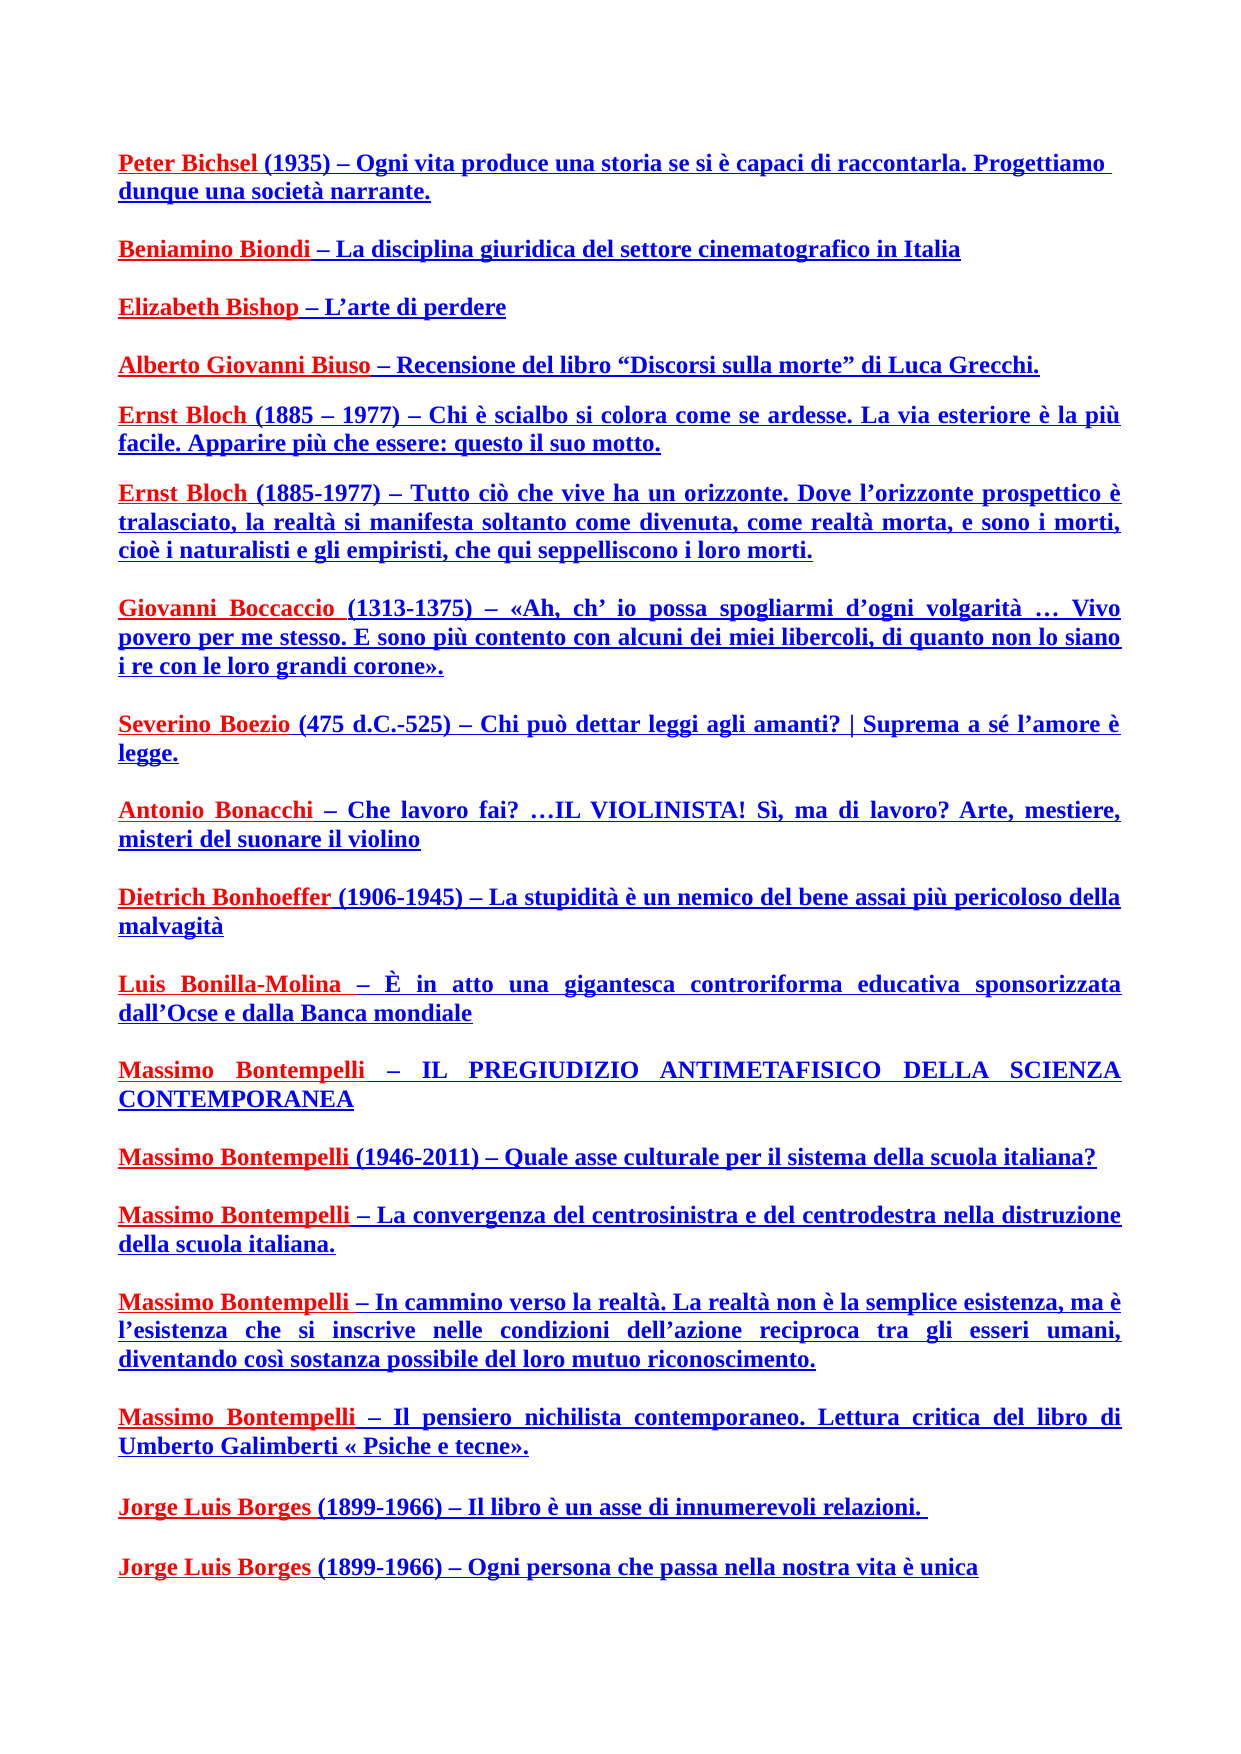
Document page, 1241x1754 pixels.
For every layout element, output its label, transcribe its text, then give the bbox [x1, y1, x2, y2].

subtitle Jorge Luis Borges (1899-1966) – Il libro è un asse di innumerevoli relazioni. [118, 1489, 1122, 1523]
subtitle Massimo Bontempelli – IL PREGIUDIZIO ANTIMETAFISICO DELLA SCIENZA CONTEMPORANEA [118, 1082, 1122, 1113]
subtitle Beniamino Biondi – La disciplina giuridica del settore cinematografico in Italia [118, 234, 1122, 263]
subtitle Giovanni Boccaccio (1313-1375) – «Ah, ch’ io possa spogliarmi d’ogni volgarità … Vivo povero per me stesso. E sono più contento con alcuni dei miei libercoli, di quanto non lo siano i re con le loro grandi corone». [118, 649, 1122, 680]
subtitle Luis Bonilla-Molina – È in atto una gigantesca controriforma educativa sponsorizzata dall’Ocse e dalla Banca mondiale [118, 969, 1122, 994]
subtitle Alberto Giovanni Biuso – Recensione del libro “Discorsi sulla morte” di Luca Grecchi. [118, 350, 1122, 379]
subtitle Elizabeth Bishop – L’arte di perdere [118, 292, 1122, 321]
subtitle Massimo Bontempelli (1946-2011) – Quale asse culturale per il sistema della scuola italiana? [118, 1142, 1122, 1171]
subtitle Massimo Bontempelli – IL PREGIUDIZIO ANTIMETAFISICO DELLA SCIENZA CONTEMPORANEA [118, 1056, 1122, 1081]
subtitle Massimo Bontempelli – In cammino verso la realtà. La realtà non è la semplice esistenza, ma è l’esistenza che si inscrive nelle condizioni dell’azione reciproca tra gli esseri umani, diventando così sostanza possibile del loro mutuo riconoscimento. [118, 1287, 1122, 1341]
subtitle Jorge Luis Borges (1899-1966) – Ogni persona che passa nella nostra vita è unica [118, 1552, 1122, 1581]
subtitle Massimo Bontempelli – La convergenza del centrosinistra e del centrodestra nella distruzione della scuola italiana. [118, 1227, 1122, 1258]
subtitle Massimo Bontempelli – Il pensiero nichilista contemporaneo. Lettura critica del libro di Umberto Galimberti « Psiche e tecne». [118, 1402, 1122, 1427]
subtitle Massimo Bontempelli – La convergenza del centrosinistra e del centrodestra nella distruzione della scuola italiana. [118, 1200, 1122, 1225]
subtitle Antonio Bonacchi – Che lavoro fai? …IL VIOLINISTA! Sì, ma di lavoro? Arte, mestiere, misteri del suonare il violino [118, 796, 1122, 853]
subtitle Severino Boezio (475 d.C.-525) – Chi può dettar leggi agli amanti? | Suprema a sé l’amore è legge. [118, 709, 1122, 766]
subtitle Massimo Bontempelli – In cammino verso la realtà. La realtà non è la semplice esistenza, ma è l’esistenza che si inscrive nelle condizioni dell’azione reciproca tra gli esseri umani, diventando così sostanza possibile del loro mutuo riconoscimento. [118, 1342, 1122, 1373]
subtitle Peter Bichsel (1935) – Ogni vita produce una storia se si è capaci di raccontarla. Progettiamo dunque una società narrante. [118, 148, 1122, 205]
text Ernst Bloch (1885-1977) – Tutto ciò che vive ha un orizzonte. Dove l’orizzonte prospettico è tralasciato, la realtà si manifesta soltanto come divenuta, come realtà morta, e sono i morti, cioè i naturalisti e gli empiristi, che qui seppelliscono i loro morti. [118, 478, 1122, 503]
subtitle Dietrich Bonhoeffer (1906-1945) – La stupidità è un nemico del bene assai più pericoloso della malvagità [118, 882, 1122, 940]
text Ernst Bloch (1885-1977) – Tutto ciò che vive ha un orizzonte. Dove l’orizzonte prospettico è tralasciato, la realtà si manifesta soltanto come divenuta, come realtà morta, e sono i morti, cioè i naturalisti e gli empiristi, che qui seppelliscono i loro morti. [118, 504, 1122, 564]
subtitle Luis Bonilla-Molina – È in atto una gigantesca controriforma educativa sponsorizzata dall’Ocse e dalla Banca mondiale [118, 995, 1122, 1026]
subtitle Massimo Bontempelli – Il pensiero nichilista contemporaneo. Lettura critica del libro di Umberto Galimberti « Psiche e tecne». [118, 1429, 1122, 1460]
subtitle Ernst Bloch (1885 – 1977) – Chi è scialbo si colora come se ardesse. La via esteriore è la più facile. Apparire più che essere: questo il suo motto. [118, 400, 1122, 457]
subtitle Giovanni Boccaccio (1313-1375) – «Ah, ch’ io possa spogliarmi d’ogni volgarità … Vivo povero per me stesso. E sono più contento con alcuni dei miei libercoli, di quanto non lo siano i re con le loro grandi corone». [118, 593, 1122, 647]
